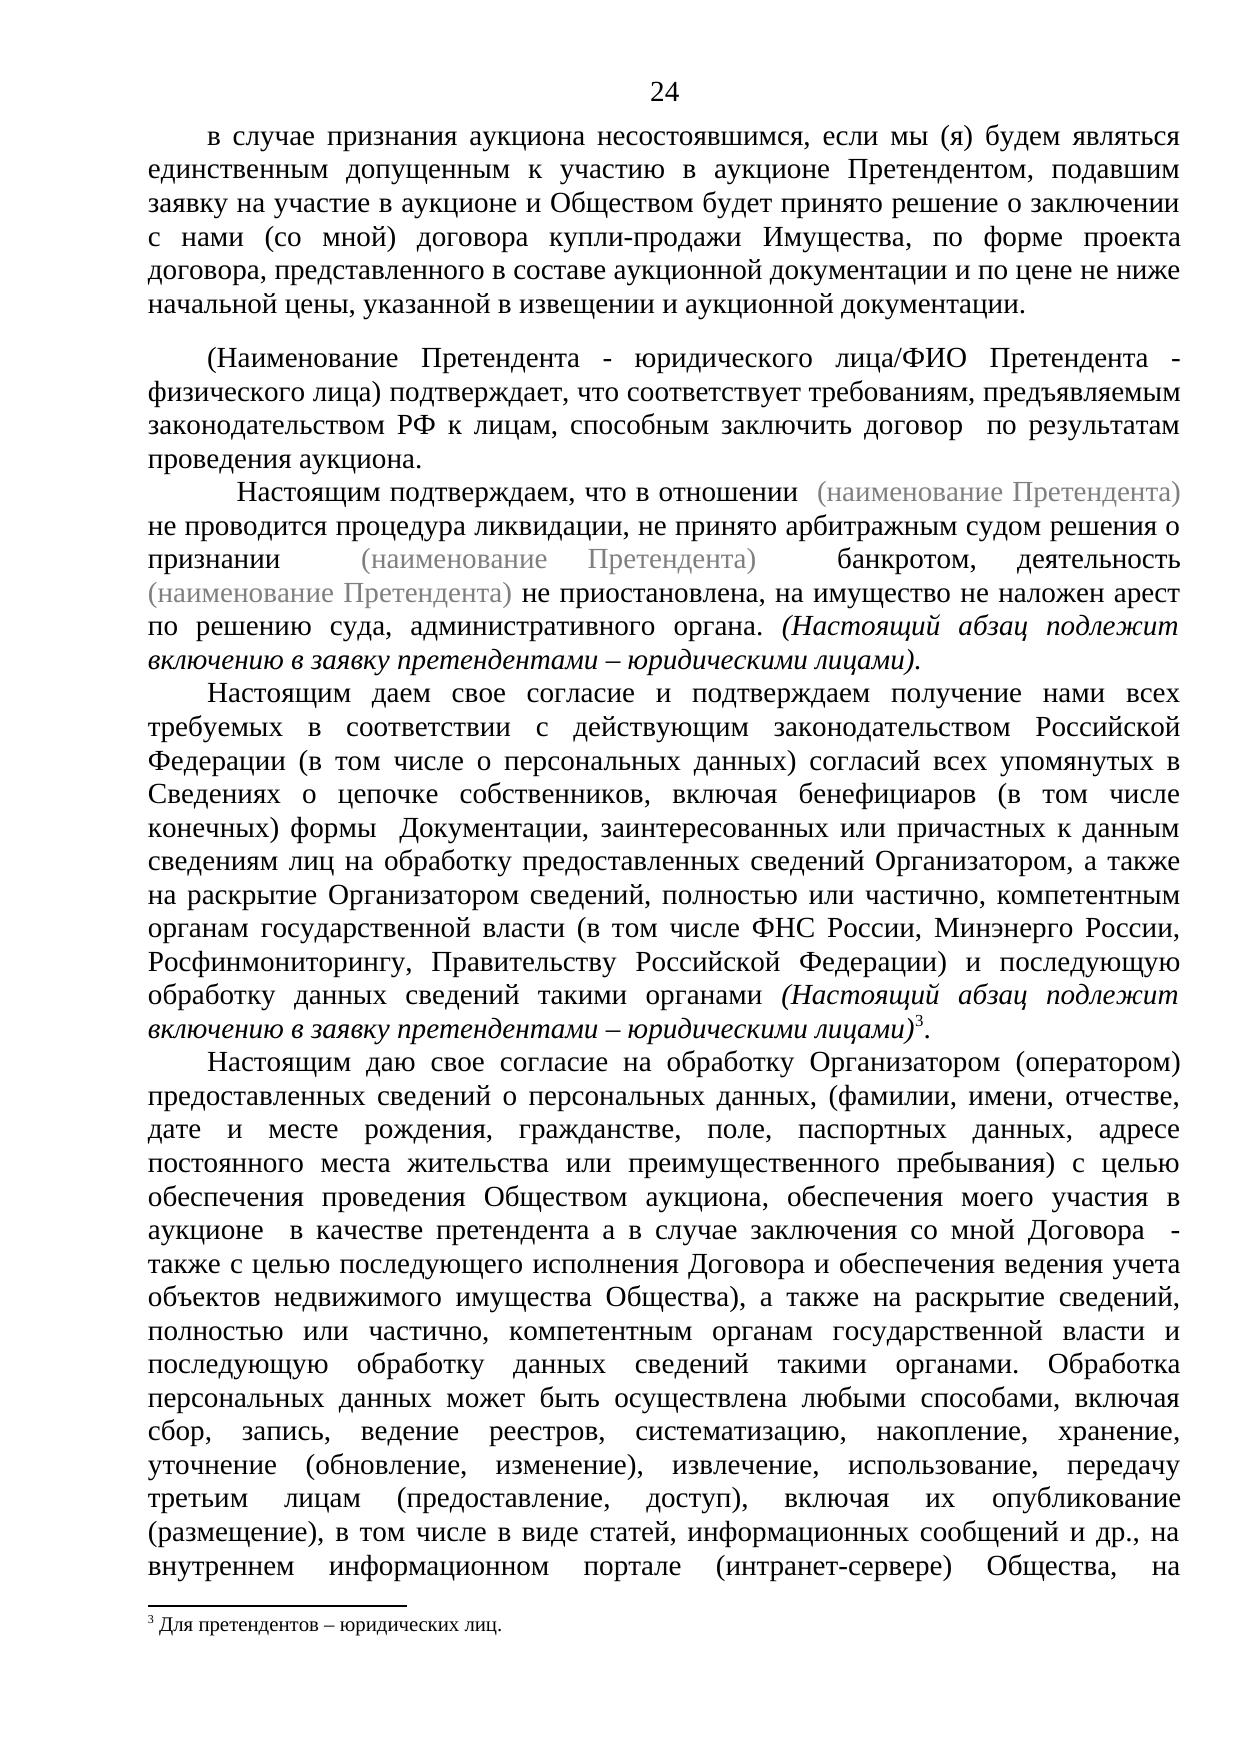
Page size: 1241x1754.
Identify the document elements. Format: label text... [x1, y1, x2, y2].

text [148, 1044, 1181, 1581]
list в случае признания аукциона несостоявшимся, если мы (я) будем являться единственным допущенным к участию в аукционе Претендентом, подавшим заявку на участие в аукционе и Обществом будет принято решение о заключении с нами (со мной) договора купли-продажи Имущества, по форме проекта договора, представленного в составе аукционной документации и по цене не ниже начальной цены, указанной в извещении и аукционной документации. [148, 118, 1181, 319]
text Настоящим даем свое согласие и подтверждаем получение нами всех требуемых в соответствии с действующим законодательством Российской Федерации (в том числе о персональных данных) согласий всех упомянутых в Сведениях о цепочке собственников, включая бенефициаров (в том числе конечных) формы Документации, заинтересованных или причастных к данным сведениям лиц на обработку предоставленных сведений Организатором, а также на раскрытие Организатором сведений, полностью или частично, компетентным органам государственной власти (в том числе ФНС России, Минэнерго России, Росфинмониторингу, Правительству Российской Федерации) и последующую обработку данных сведений такими органами (Настоящий абзац подлежит включению в заявку претендентами – юридическими лицами). [148, 676, 1181, 1044]
text Настоящим подтверждаем, что в отношении (наименование Претендента) не проводится процедура ликвидации, не принято арбитражным судом решения о признании (наименование Претендента) банкротом, деятельность (наименование Претендента) не приостановлена, на имущество не наложен арест по решению суда, административного органа. (Настоящий абзац подлежит включению в заявку претендентами – юридическими лицами). [148, 474, 1181, 676]
text подтверждает, что соответствует требованиям, предъявляемым законодательством РФ к лицам, способным заключить договор по результатам проведения аукциона. [148, 340, 1181, 474]
